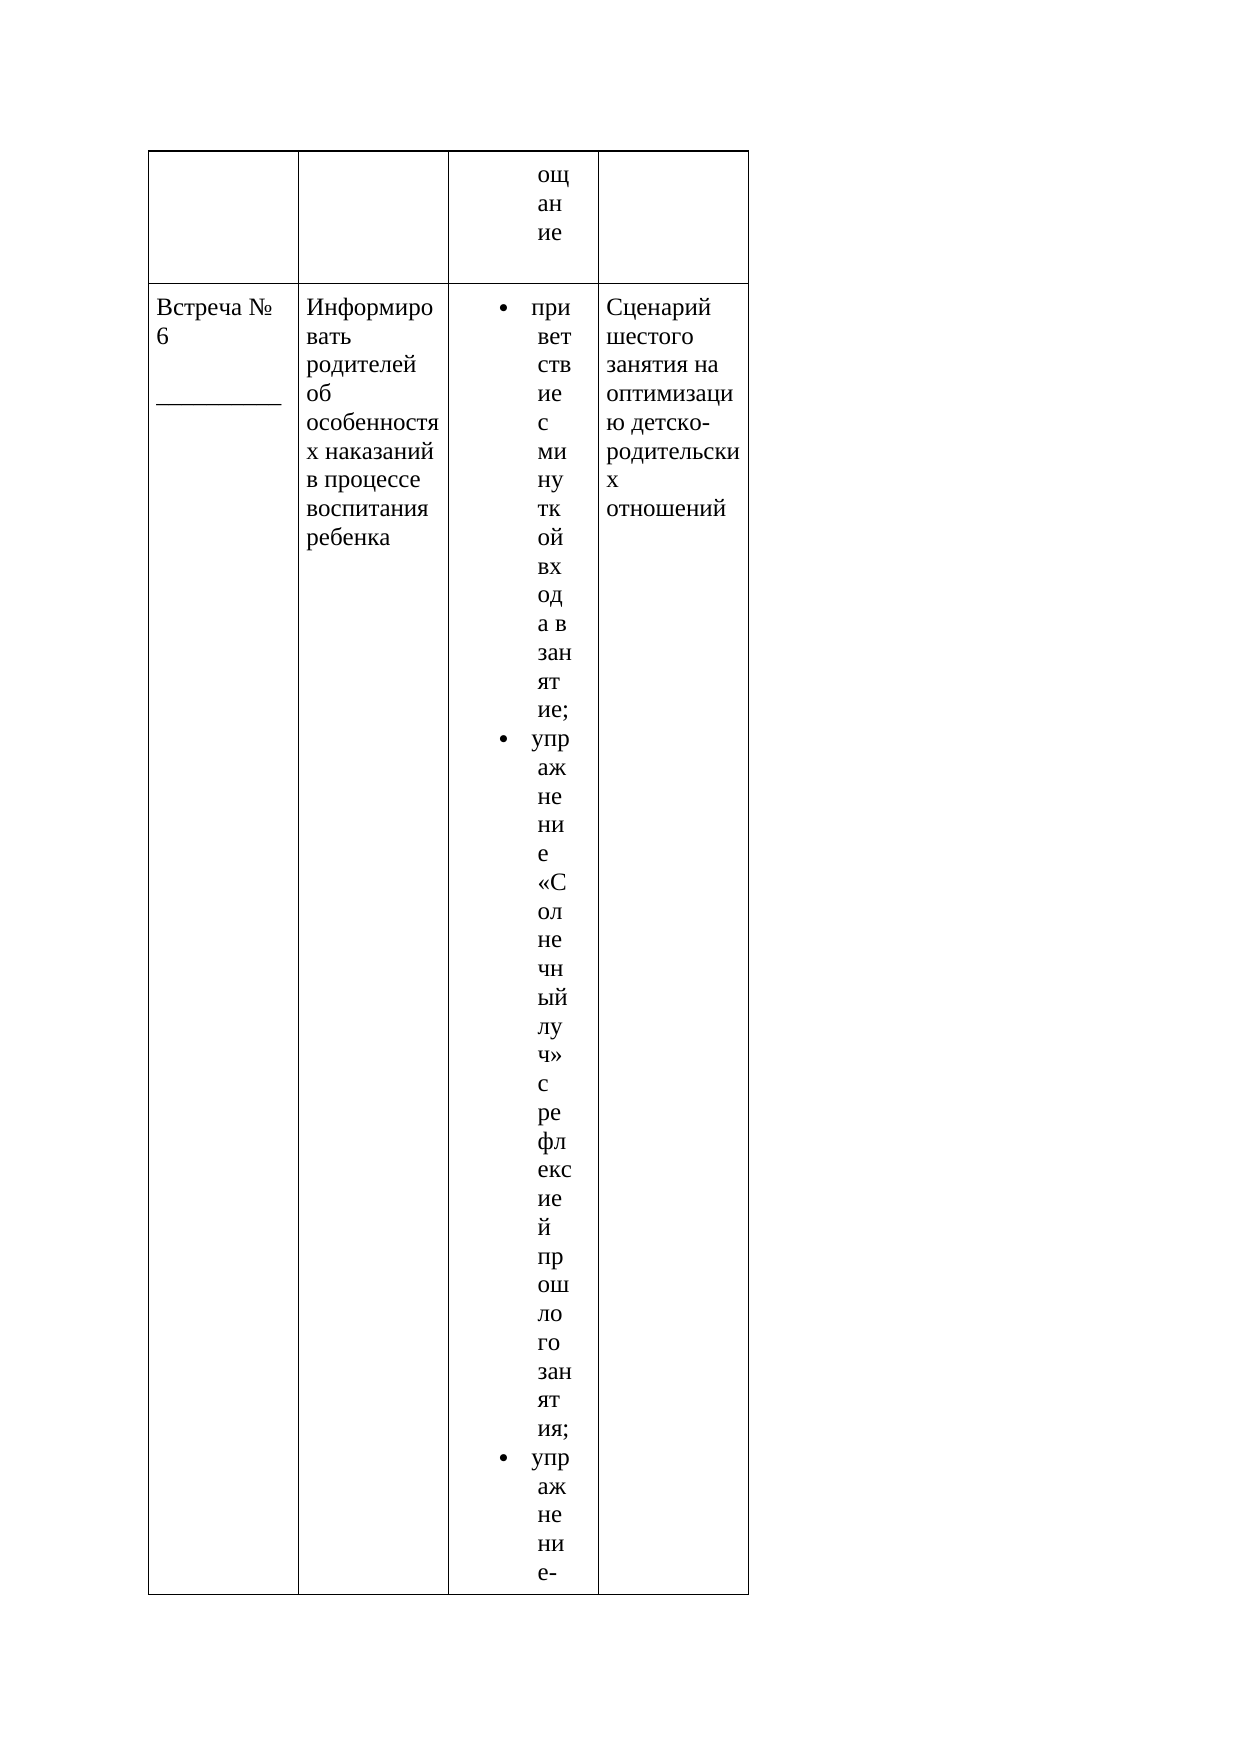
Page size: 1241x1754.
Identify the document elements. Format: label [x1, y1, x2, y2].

table_cell [299, 152, 448, 283]
table_cell [299, 284, 448, 1593]
table_cell [449, 152, 598, 283]
table_cell [599, 284, 748, 1593]
table_cell [149, 152, 298, 283]
table_cell [599, 152, 748, 283]
table_cell [449, 284, 598, 1593]
table_cell [149, 284, 298, 1593]
